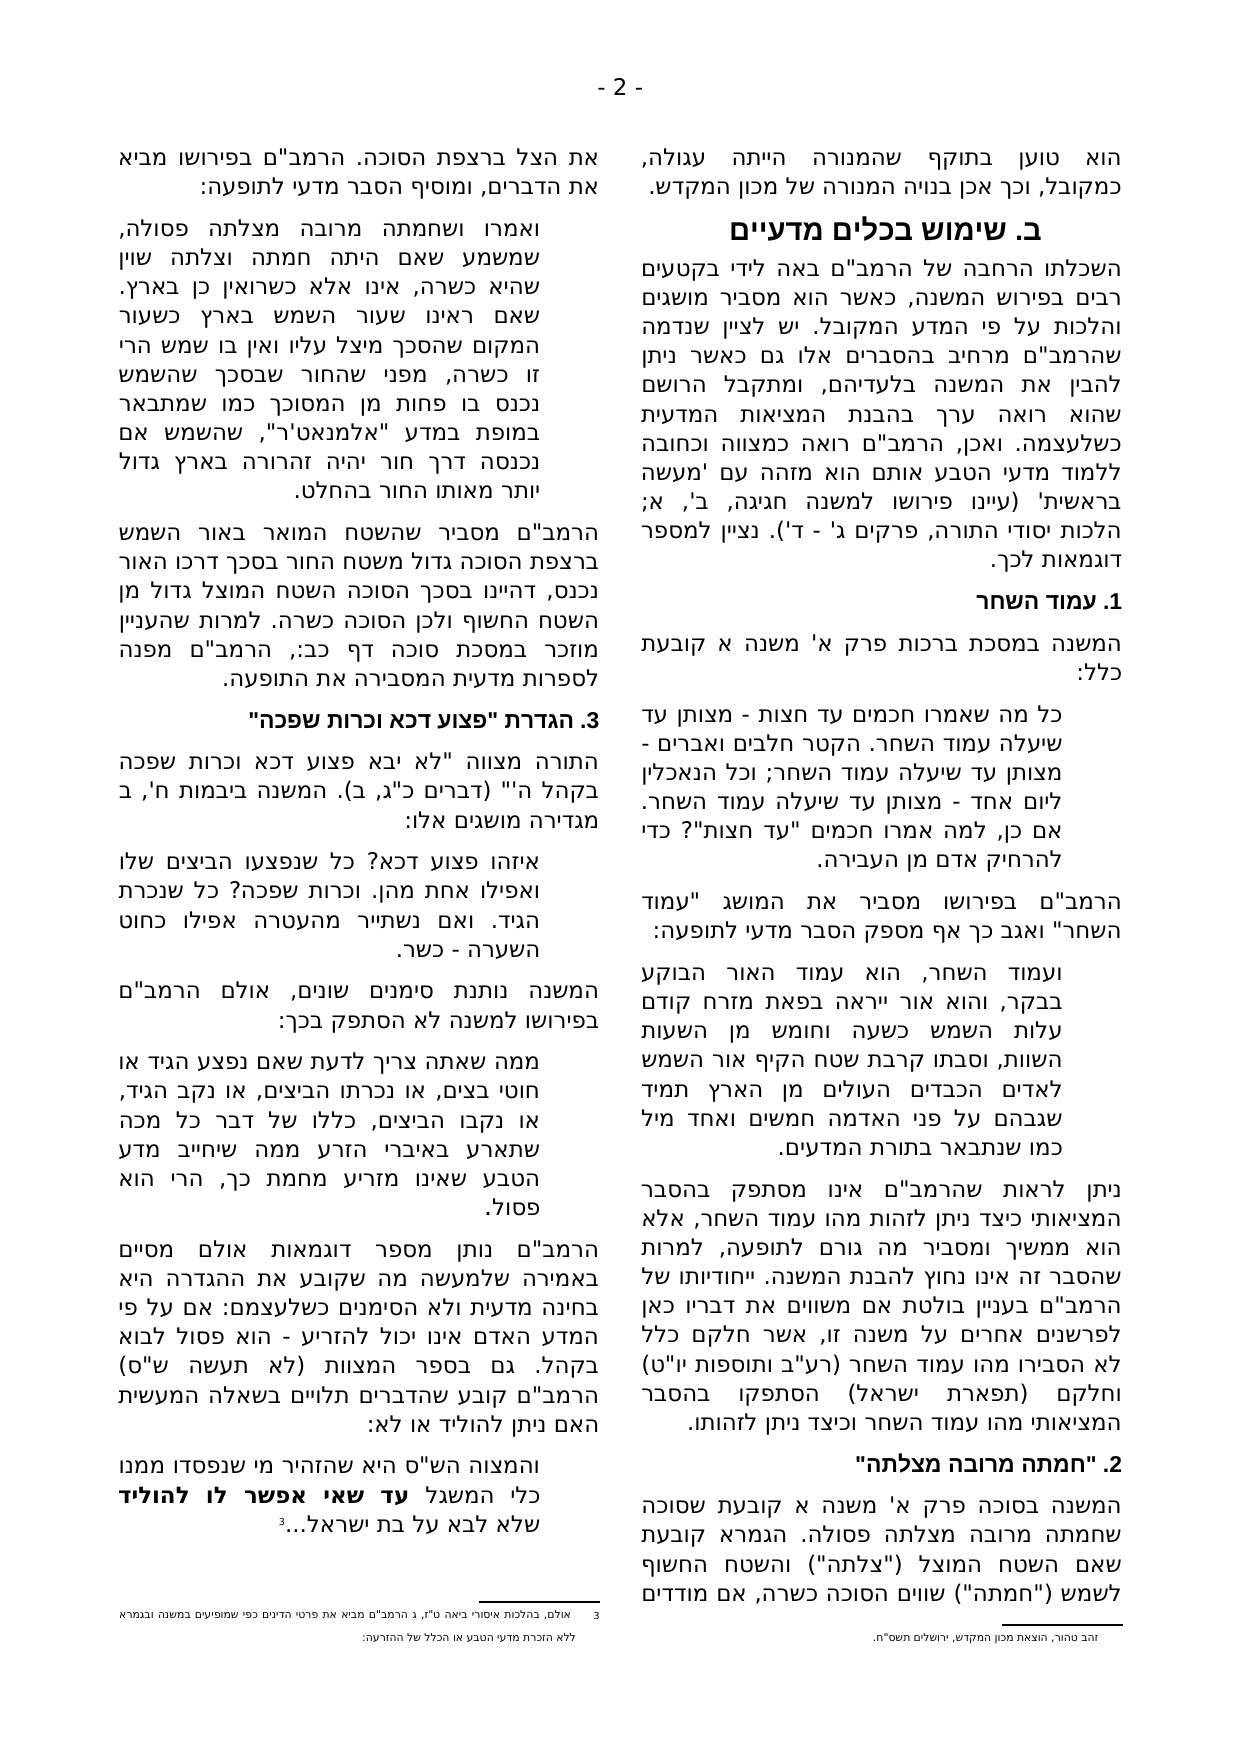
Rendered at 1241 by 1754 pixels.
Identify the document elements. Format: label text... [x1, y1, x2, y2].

text ועמוד השחר, הוא עמוד האור הבוקע בבקר, והוא אור ייראה בפאת מזרח קודם עלות השמש כשעה וחומש מן השעות השוות, וסבתו קרבת שטח הקיף אור השמש לאדים הכבדים העולים מן הארץ תמיד שגבהם על פני האדמה חמשים ואחד מיל כמו שנתבאר בתורת המדעים. [641, 957, 1063, 1161]
text הרמב"ם מסביר שהשטח המואר באור השמש ברצפת הסוכה גדול משטח החור בסכך דרכו האור נכנס, דהיינו בסכך הסוכה השטח המוצל גדול מן השטח החשוף ולכן הסוכה כשרה. למרות שהעניין מוזכר במסכת סוכה דף כב:, הרמב"ם מפנה לספרות מדעית המסבירה את התופעה. [118, 517, 599, 692]
text כל מה שאמרו חכמים עד חצות - מצותן עד שיעלה עמוד השחר. הקטר חלבים ואברים - מצותן עד שיעלה עמוד השחר; וכל הנאכלין ליום אחד - מצותן עד שיעלה עמוד השחר. אם כן, למה אמרו חכמים "עד חצות"? כדי להרחיק אדם מן העבירה. [641, 699, 1063, 874]
text 1. עמוד השחר [641, 586, 1122, 615]
text המשנה בסוכה פרק א' משנה א קובעת שסוכה שחמתה מרובה מצלתה פסולה. הגמרא קובעת שאם השטח המוצל ("צלתה") והשטח החשוף לשמש ("חמתה") שווים הסוכה כשרה, אם מודדים את הצל ברצפת הסוכה. הרמב"ם בפירושו מביא את הדברים, ומוסיף הסבר מדעי לתופעה: [118, 142, 599, 201]
text איזהו פצוע דכא? כל שנפצעו הביצים שלו ואפילו אחת מהן. וכרות שפכה? כל שנכרת הגיד. ואם נשתייר מהעטרה אפילו כחוט השערה - כשר. [118, 846, 540, 963]
text 3. הגדרת "פצוע דכא וכרות שפכה" [118, 705, 599, 734]
text המשנה נותנת סימנים שונים, אולם הרמב"ם בפירושו למשנה לא הסתפק בכך: [118, 976, 599, 1034]
text ניתן לראות שהרמב"ם אינו מסתפק בהסבר המציאותי כיצד ניתן לזהות מהו עמוד השחר, אלא הוא ממשיך ומסביר מה גורם לתופעה, למרות שהסבר זה אינו נחוץ להבנת המשנה. ייחודיותו של הרמב"ם בעניין בולטת אם משווים את דבריו כאן לפרשנים אחרים על משנה זו, אשר חלקם כלל לא הסבירו מהו עמוד השחר (רע"ב ותוספות יו"ט) וחלקם (תפארת ישראל) הסתפקו בהסבר המציאותי מהו עמוד השחר וכיצד ניתן לזהותו. [641, 1174, 1122, 1436]
text הרמב"ם נותן מספר דוגמאות אולם מסיים באמירה שלמעשה מה שקובע את ההגדרה היא בחינה מדעית ולא הסימנים כשלעצמם: אם על פי המדע האדם אינו יכול להזריע - הוא פסול לבוא בקהל. גם בספר המצוות (לא תעשה ש"ס) הרמב"ם קובע שהדברים תלויים בשאלה המעשית האם ניתן להוליד או לא: [118, 1234, 599, 1438]
text 2. "חמתה מרובה מצלתה" [641, 1449, 1122, 1478]
text הרמב"ם בפירושו מסביר את המושג "עמוד השחר" ואגב כך אף מספק הסבר מדעי לתופעה: [641, 886, 1122, 944]
text השכלתו הרחבה של הרמב"ם באה לידי בקטעים רבים בפירוש המשנה, כאשר הוא מסביר מושגים והלכות על פי המדע המקובל. יש לציין שנדמה שהרמב"ם מרחיב בהסברים אלו גם כאשר ניתן להבין את המשנה בלעדיהם, ומתקבל הרושם שהוא רואה ערך בהבנת המציאות המדעית כשלעצמה. ואכן, הרמב"ם רואה כמצווה וכחובה ללמוד מדעי הטבע אותם הוא מזהה עם 'מעשה בראשית' (עיינו פירושו למשנה חגיגה, ב', א; הלכות יסודי התורה, פרקים ג' - ד'). נציין למספר דוגמאות לכך. [641, 253, 1122, 574]
text המשנה בסוכה פרק א' משנה א קובעת שסוכה שחמתה מרובה מצלתה פסולה. הגמרא קובעת שאם השטח המוצל ("צלתה") והשטח החשוף לשמש ("חמתה") שווים הסוכה כשרה, אם מודדים את הצל ברצפת הסוכה. הרמב"ם בפירושו מביא את הדברים, ומוסיף הסבר מדעי לתופעה: [641, 1490, 1122, 1607]
text ואמרו ושחמתה מרובה מצלתה פסולה, שמשמע שאם היתה חמתה וצלתה שוין שהיא כשרה, אינו אלא כשרואין כן בארץ. שאם ראינו שעור השמש בארץ כשעור המקום שהסכך מיצל עליו ואין בו שמש הרי זו כשרה, מפני שהחור שבסכך שהשמש נכנס בו פחות מן המסוכך כמו שמתבאר במופת במדע "אלמנאט'ר", שהשמש אם נכנסה דרך חור יהיה זהרורה בארץ גדול יותר מאותו החור בהחלט. [118, 213, 540, 505]
text המשנה במסכת ברכות פרק א' משנה א קובעת כלל: [641, 628, 1122, 686]
text התורה מצווה "לא יבא פצוע דכא וכרות שפכה בקהל ה'" (דברים כ"ג, ב). המשנה ביבמות ח', ב מגדירה מושגים אלו: [118, 746, 599, 834]
text ב. שימוש בכלים מדעיים [641, 213, 1122, 247]
text והמצוה הש"ס היא שהזהיר מי שנפסדו ממנו כלי המשגל עד שאי אפשר לו להוליד שלא לבא על בת ישראל... [118, 1451, 540, 1538]
text ממה שאתה צריך לדעת שאם נפצע הגיד או חוטי בצים, או נכרתו הביצים, או נקב הגיד, או נקבו הביצים, כללו של דבר כל מכה שתארע באיברי הזרע ממה שיחייב מדע הטבע שאינו מזריע מחמת כך, הרי הוא פסול. [118, 1046, 540, 1221]
